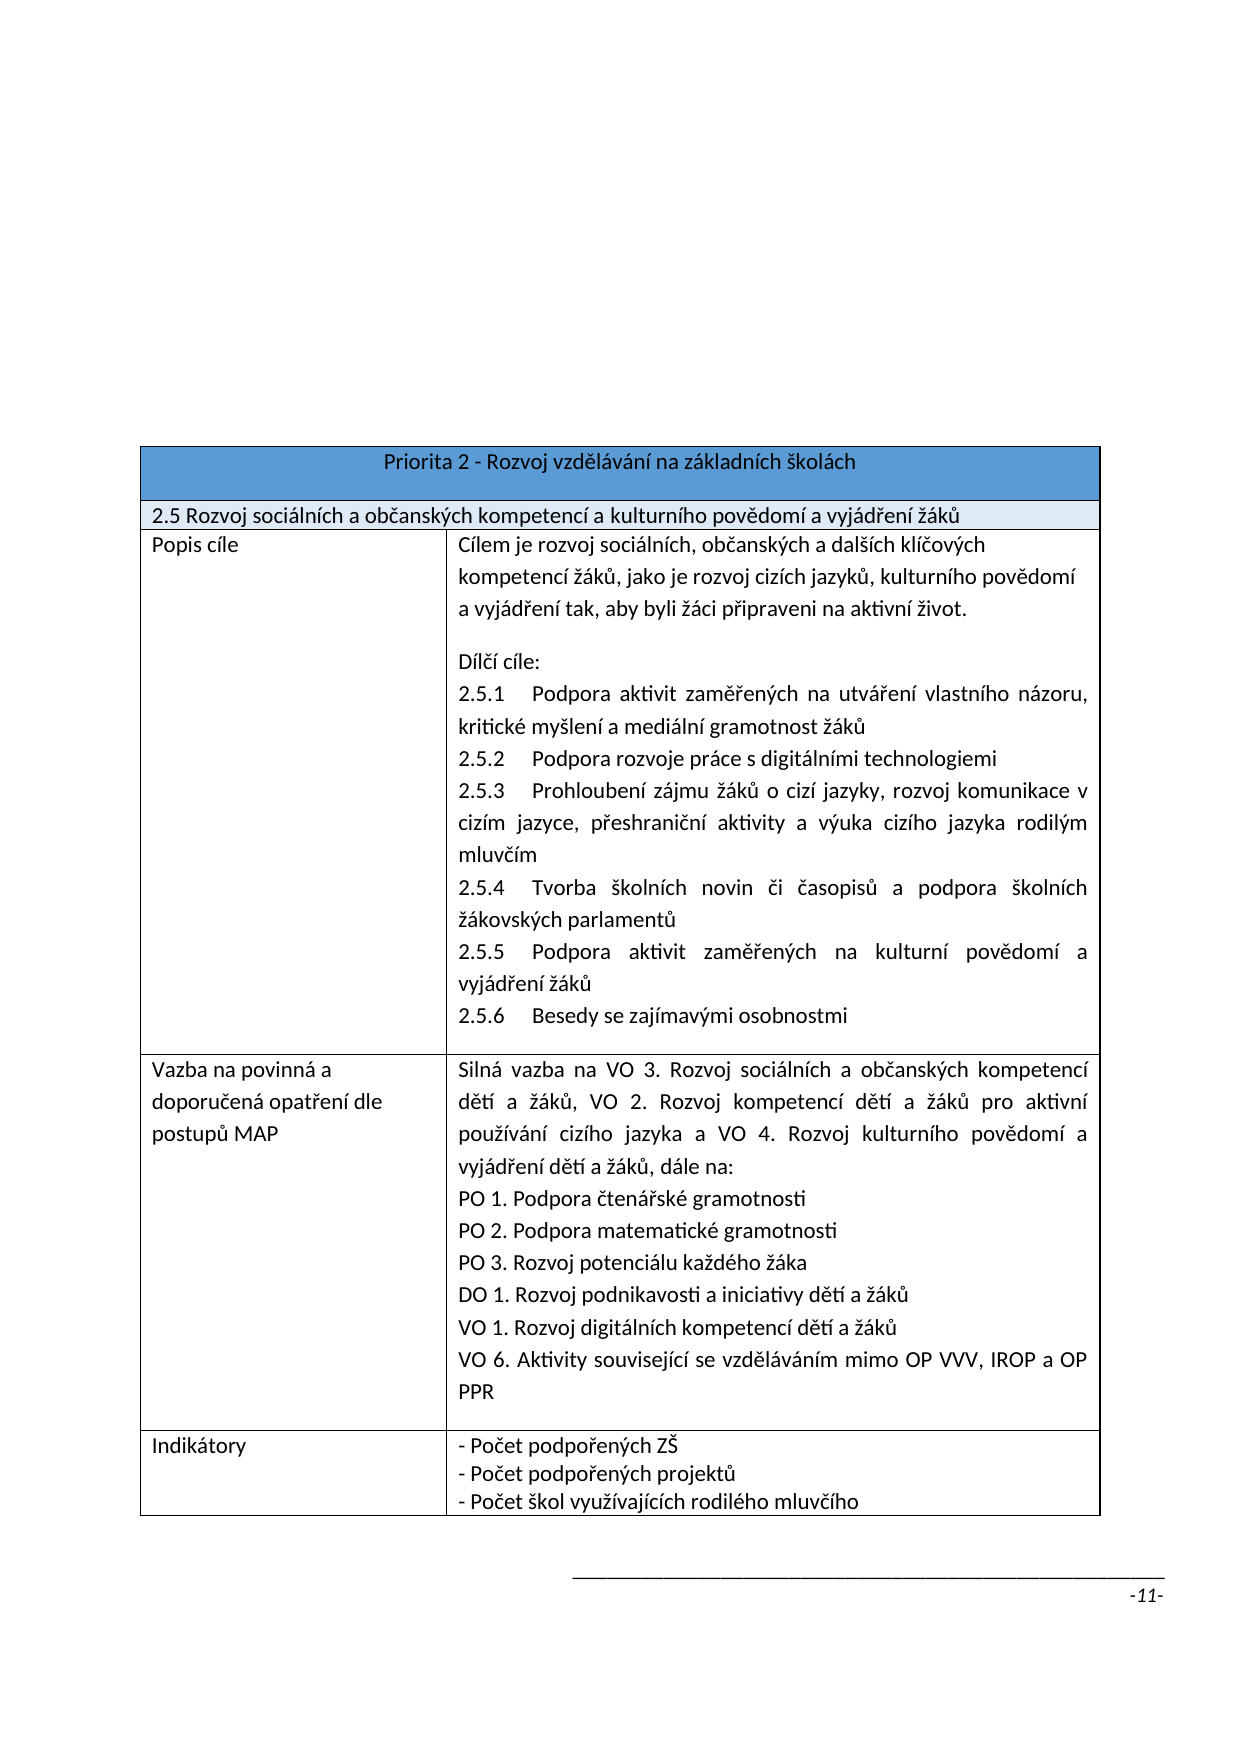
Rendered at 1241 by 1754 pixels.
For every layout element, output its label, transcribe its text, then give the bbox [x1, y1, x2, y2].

table_cell 2.5 Rozvoj sociálních a občanských kompetencí a kulturního povědomí a vyjádření žáků [141, 501, 1099, 529]
table_cell Silná vazba na VO 3. Rozvoj sociálních a občanských kompetencí dětí a žáků, VO 2. Rozvoj kompetencí dětí a žáků pro aktivní používání cizího jazyka a VO 4. Rozvoj kulturního povědomí a vyjádření dětí a žáků, dále na: PO 1. Podpora čtenářské gramotnosti PO 2. Podpora matematické gramotnosti PO 3. Rozvoj potenciálu každého žáka DO 1. Rozvoj podnikavosti a iniciativy dětí a žáků VO 1. Rozvoj digitálních kompetencí dětí a žáků VO 6. Aktivity související se vzděláváním mimo OP VVV, IROP a OP PPR [447, 1055, 1099, 1430]
table_cell Popis cíle [141, 530, 446, 1054]
table_header Priorita 2 - Rozvoj vzdělávání na základních školách [141, 447, 1099, 500]
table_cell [447, 1431, 1099, 1515]
table_cell Cílem je rozvoj sociálních, občanských a dalších klíčových kompetencí žáků, jako je rozvoj cizích jazyků, kulturního povědomí a vyjádření tak, aby byli žáci připraveni na aktivní život. Dílčí cíle: 2.5.1 Podpora aktivit zaměřených na utváření vlastního názoru, kritické myšlení a mediální gramotnost žáků 2.5.2 Podpora rozvoje práce s digitálními technologiemi 2.5.3 Prohloubení zájmu žáků o cizí jazyky, rozvoj komunikace v cizím jazyce, přeshraniční aktivity a výuka cizího jazyka rodilým mluvčím 2.5.4 Tvorba školních novin či časopisů a podpora školních žákovských parlamentů 2.5.5 Podpora aktivit zaměřených na kulturní povědomí a vyjádření žáků 2.5.6 Besedy se zajímavými osobnostmi [447, 530, 1099, 1054]
table_cell Vazba na povinná a doporučená opatření dle postupů MAP [141, 1055, 446, 1430]
table_cell Indikátory [141, 1431, 446, 1515]
